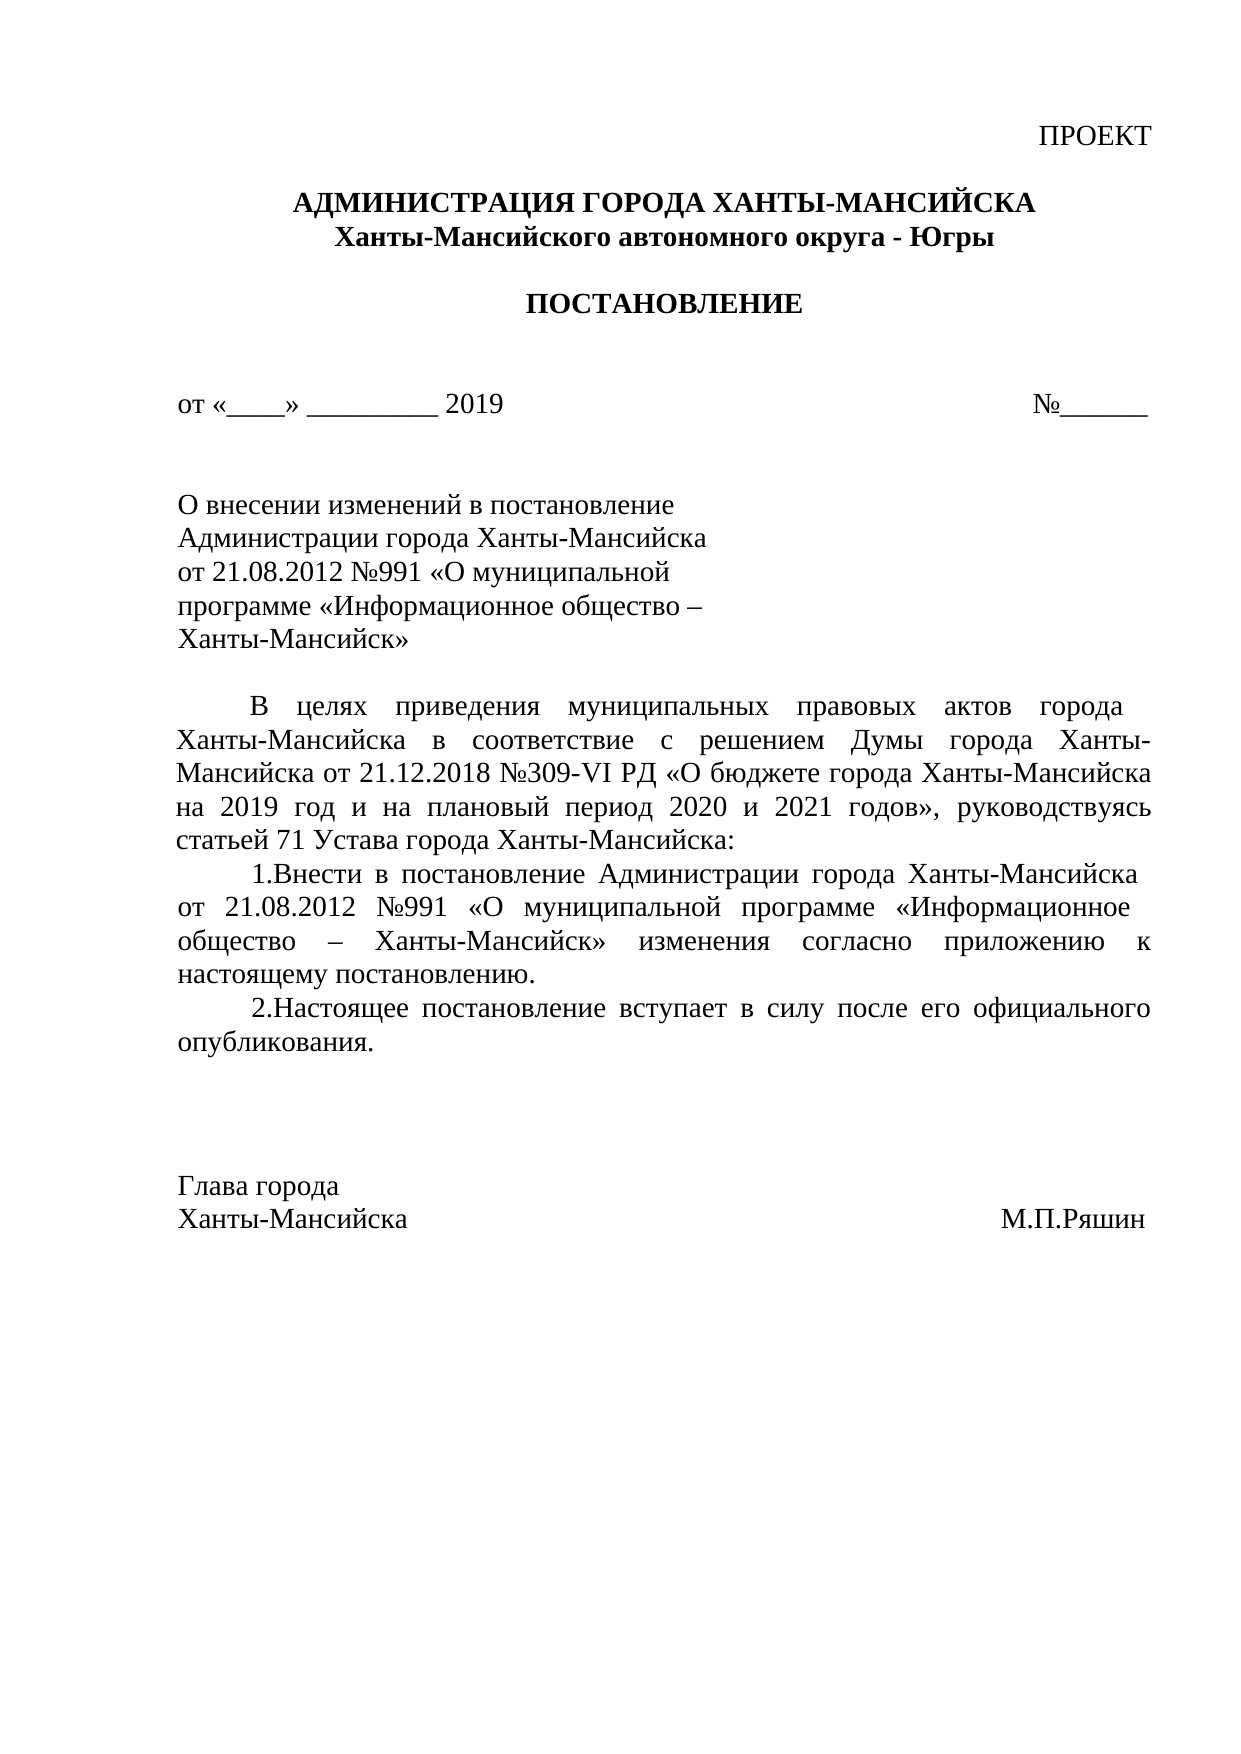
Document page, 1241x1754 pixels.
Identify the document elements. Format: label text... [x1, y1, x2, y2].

text Ханты-Мансийского автономного округа - Югры [177, 219, 1152, 252]
text 1.Внести в постановление Администрации города Ханты-Мансийска от 21.08.2012 №991 «О муниципальной программе «Информационное общество – Ханты-Мансийск» изменения согласно приложению к настоящему постановлению. [177, 856, 1152, 990]
text В целях приведения муниципальных правовых актов города Ханты-Мансийска в соответствие с решением Думы города Ханты-Мансийска от 21.12.2018 №309-VI РД «О бюджете города Ханты-Мансийска на 2019 год и на плановый период 2020 и 2021 годов», руководствуясь статьей 71 Устава города Ханты-Мансийска: [176, 688, 1152, 856]
text программе «Информационное общество – [177, 588, 1152, 621]
text Администрации города Ханты-Мансийска [177, 521, 1152, 554]
text ПОСТАНОВЛЕНИЕ [177, 286, 1152, 319]
text 2.Настоящее постановление вступает в силу после его официального опубликования. [177, 990, 1152, 1057]
text от 21.08.2012 №991 «О муниципальной [177, 554, 1152, 588]
text АДМИНИСТРАЦИЯ ГОРОДА ХАНТЫ-МАНСИЙСКА [177, 185, 1152, 219]
text Глава города [177, 1168, 1152, 1201]
text от «____» _________ 2019 №______ [177, 386, 1152, 420]
text Ханты-Мансийска М.П.Ряшин [177, 1201, 1152, 1235]
text О внесении изменений в постановление [177, 487, 1152, 521]
text ПРОЕКТ [177, 118, 1152, 152]
text Ханты-Мансийск» [177, 621, 1152, 655]
